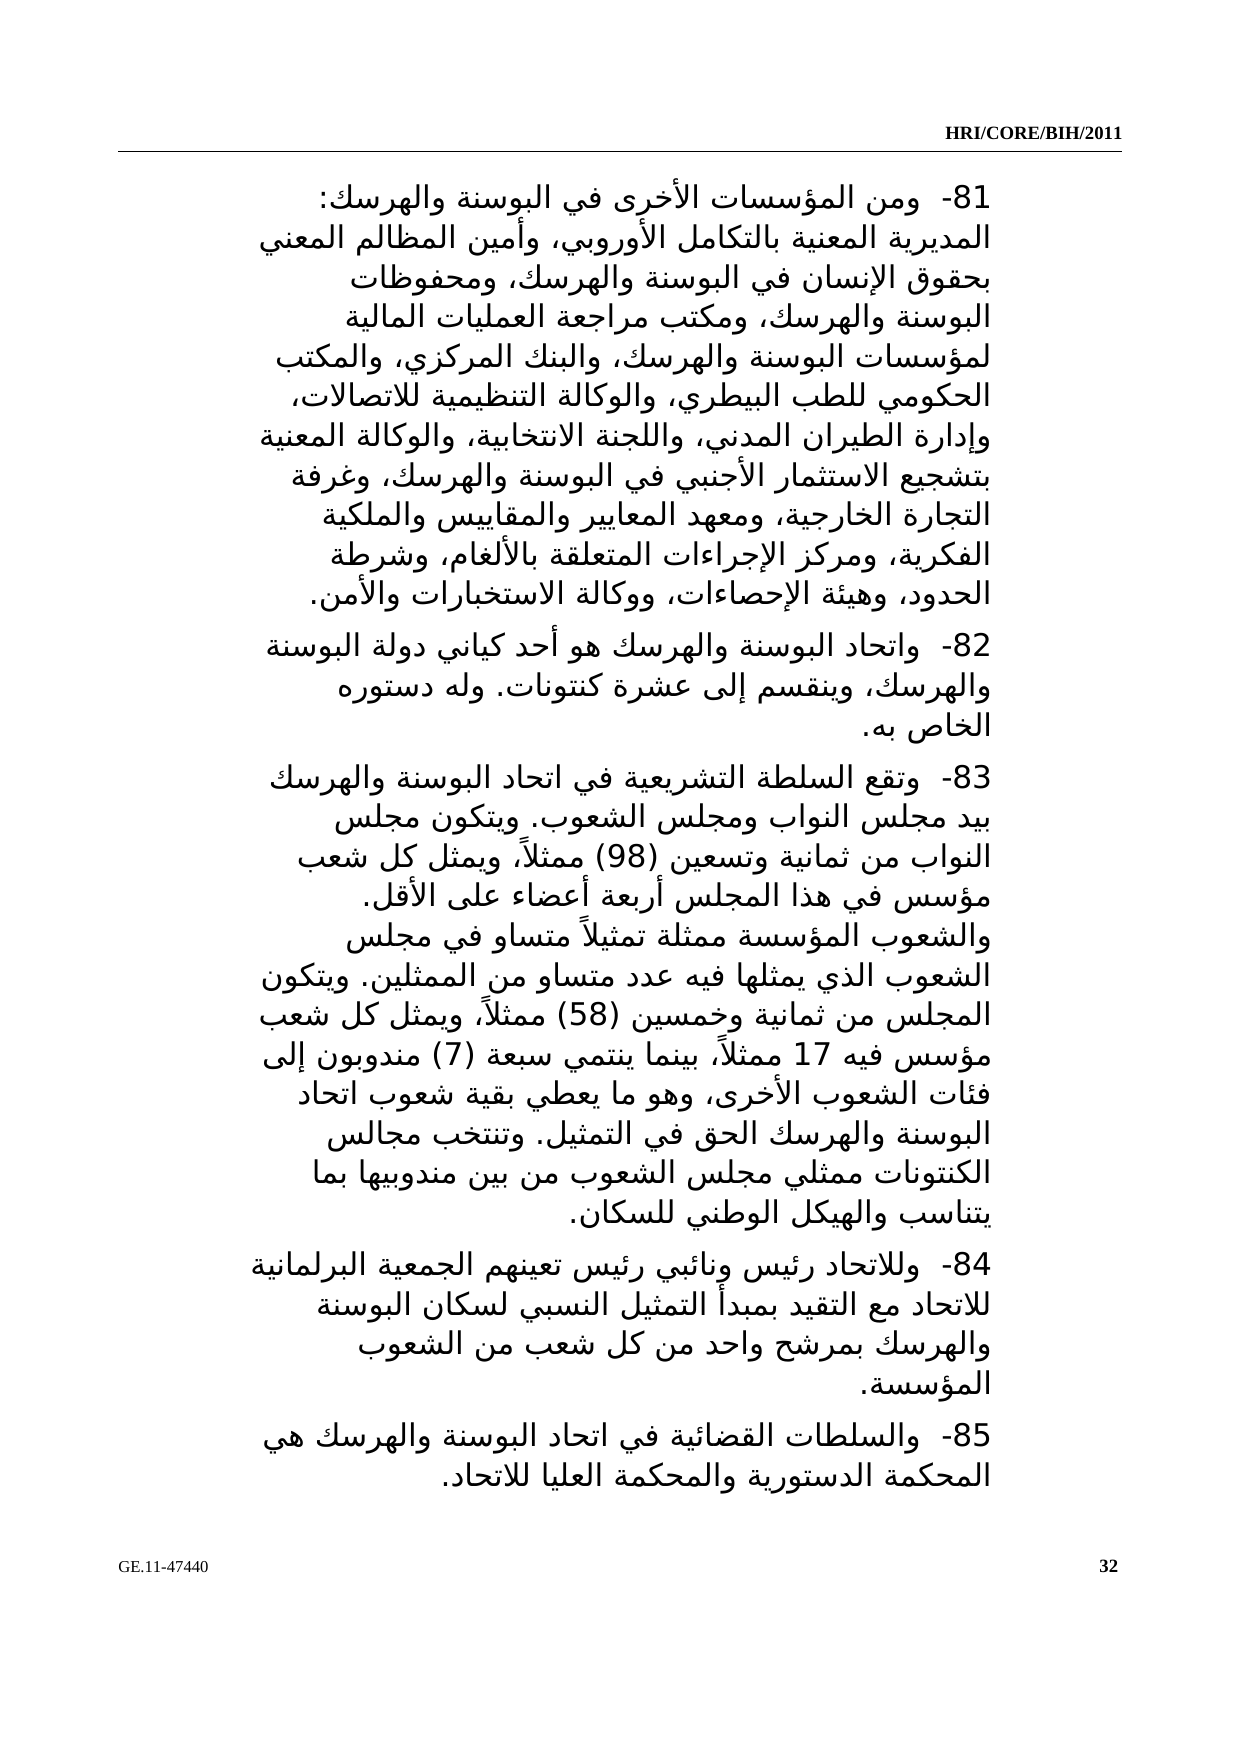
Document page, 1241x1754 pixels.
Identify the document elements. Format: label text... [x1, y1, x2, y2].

text 85- والسلطات القضائية في اتحاد البوسنة والهرسك هي المحكمة الدستورية والمحكمة العليا للاتحاد. [248, 1415, 992, 1494]
text 84- وللاتحاد رئيس ونائبي رئيس تعينهم الجمعية البرلمانية للاتحاد مع التقيد بمبدأ التمثيل النسبي لسكان البوسنة والهرسك بمرشح واحد من كل شعب من الشعوب المؤسسة. [248, 1244, 992, 1402]
text 82- واتحاد البوسنة والهرسك هو أحد كياني دولة البوسنة والهرسك، وينقسم إلى عشرة كنتونات. وله دستوره الخاص به. [248, 625, 992, 744]
text 81- ومن المؤسسات الأخرى في البوسنة والهرسك: المديرية المعنية بالتكامل الأوروبي، وأمين المظالم المعني بحقوق الإنسان في البوسنة والهرسك، ومحفوظات البوسنة والهرسك، ومكتب مراجعة العمليات المالية لمؤسسات البوسنة والهرسك، والبنك المركزي، والمكتب الحكومي للطب البيطري، والوكالة التنظيمية للاتصالات، وإدارة الطيران المدني، واللجنة الانتخابية، والوكالة المعنية بتشجيع الاستثمار الأجنبي في البوسنة والهرسك، وغرفة التجارة الخارجية، ومعهد المعايير والمقاييس والملكية الفكرية، ومركز الإجراءات المتعلقة بالألغام، وشرطة الحدود، وهيئة الإحصاءات، ووكالة الاستخبارات والأمن. [248, 177, 992, 613]
text 83- وتقع السلطة التشريعية في اتحاد البوسنة والهرسك بيد مجلس النواب ومجلس الشعوب. ويتكون مجلس النواب من ثمانية وتسعين (98) ممثلاً، ويمثل كل شعب مؤسس في هذا المجلس أربعة أعضاء على الأقل. والشعوب المؤسسة ممثلة تمثيلاً متساو في مجلس الشعوب الذي يمثلها فيه عدد متساو من الممثلين. ويتكون المجلس من ثمانية وخمسين (58) ممثلاً، ويمثل كل شعب مؤسس فيه 17 ممثلاً، بينما ينتمي سبعة (7) مندوبون إلى فئات الشعوب الأخرى، وهو ما يعطي بقية شعوب اتحاد البوسنة والهرسك الحق في التمثيل. وتنتخب مجالس الكنتونات ممثلي مجلس الشعوب من بين مندوبيها بما يتناسب والهيكل الوطني للسكان. [248, 756, 992, 1231]
